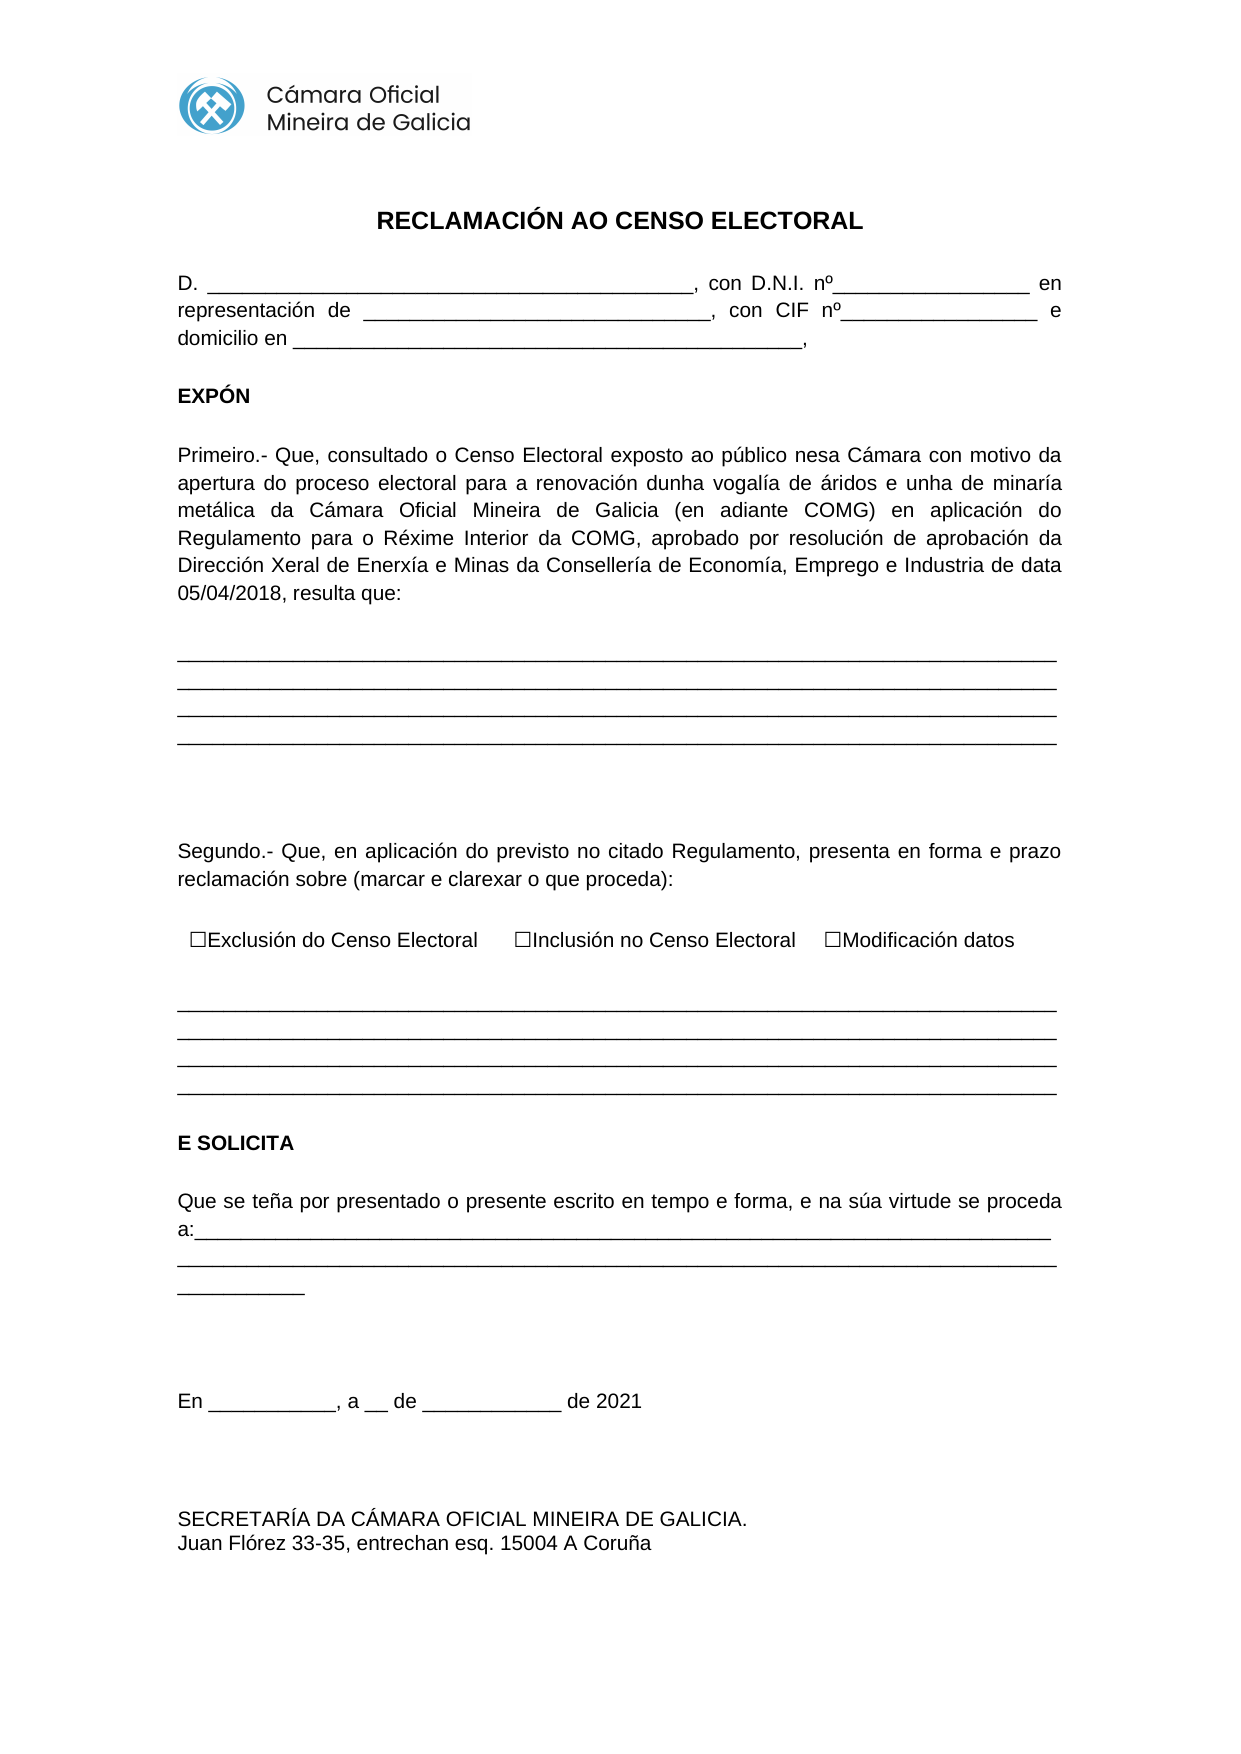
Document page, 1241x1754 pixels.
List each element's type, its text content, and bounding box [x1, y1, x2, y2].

text Segundo.- Que, en aplicación do previsto no citado Regulamento, presenta en forma e prazo reclamación sobre (marcar e clarexar o que proceda): [177, 839, 1063, 891]
text ________________________________________________________________________________________________________________________________________________________________________________________________________________________________________________________________________________________________________________ [177, 639, 1063, 746]
text Que se teña por presentado o presente escrito en tempo e forma, e na súa virtude se proceda a:__________________________________________________________________________ _______________________________________________________________________________________ [177, 1189, 1063, 1296]
text EXPÓN [177, 384, 1063, 408]
text En ___________, a __ de ____________ de 2021 [177, 1389, 1063, 1413]
table_header Exclusión do Censo Electoral [177, 926, 502, 989]
text D. __________________________________________, con D.N.I. nº_________________ en representación de ______________________________, con CIF nº_________________ e domicilio en ____________________________________________, [177, 271, 1063, 349]
text RECLAMACIÓN AO CENSO ELECTORAL [177, 206, 1063, 235]
text Primeiro.- Que, consultado o Censo Electoral exposto ao público nesa Cámara con motivo da apertura do proceso electoral para a renovación dunha vogalía de áridos e unha de minaría metálica da Cámara Oficial Mineira de Galicia (en adiante COMG) en aplicación do Regulamento para o Réxime Interior da COMG, aprobado por resolución de aprobación da Dirección Xeral de Enerxía e Minas da Consellería de Economía, Emprego e Industria de data 05/04/2018, resulta que: [177, 443, 1063, 604]
text Juan Flórez 33-35, entrechan esq. 15004 A Coruña [177, 1531, 1063, 1554]
table_header Inclusión no Censo Electoral [502, 926, 812, 989]
text E SOLICITA [177, 1130, 1063, 1154]
picture [177, 73, 473, 136]
table_header Modificación datos [812, 926, 1032, 989]
text ________________________________________________________________________________________________________________________________________________________________________________________________________________________________________________________________________________________________________________ [177, 989, 1063, 1096]
text SECRETARÍA DA CÁMARA OFICIAL MINEIRA DE GALICIA. [177, 1507, 1063, 1531]
